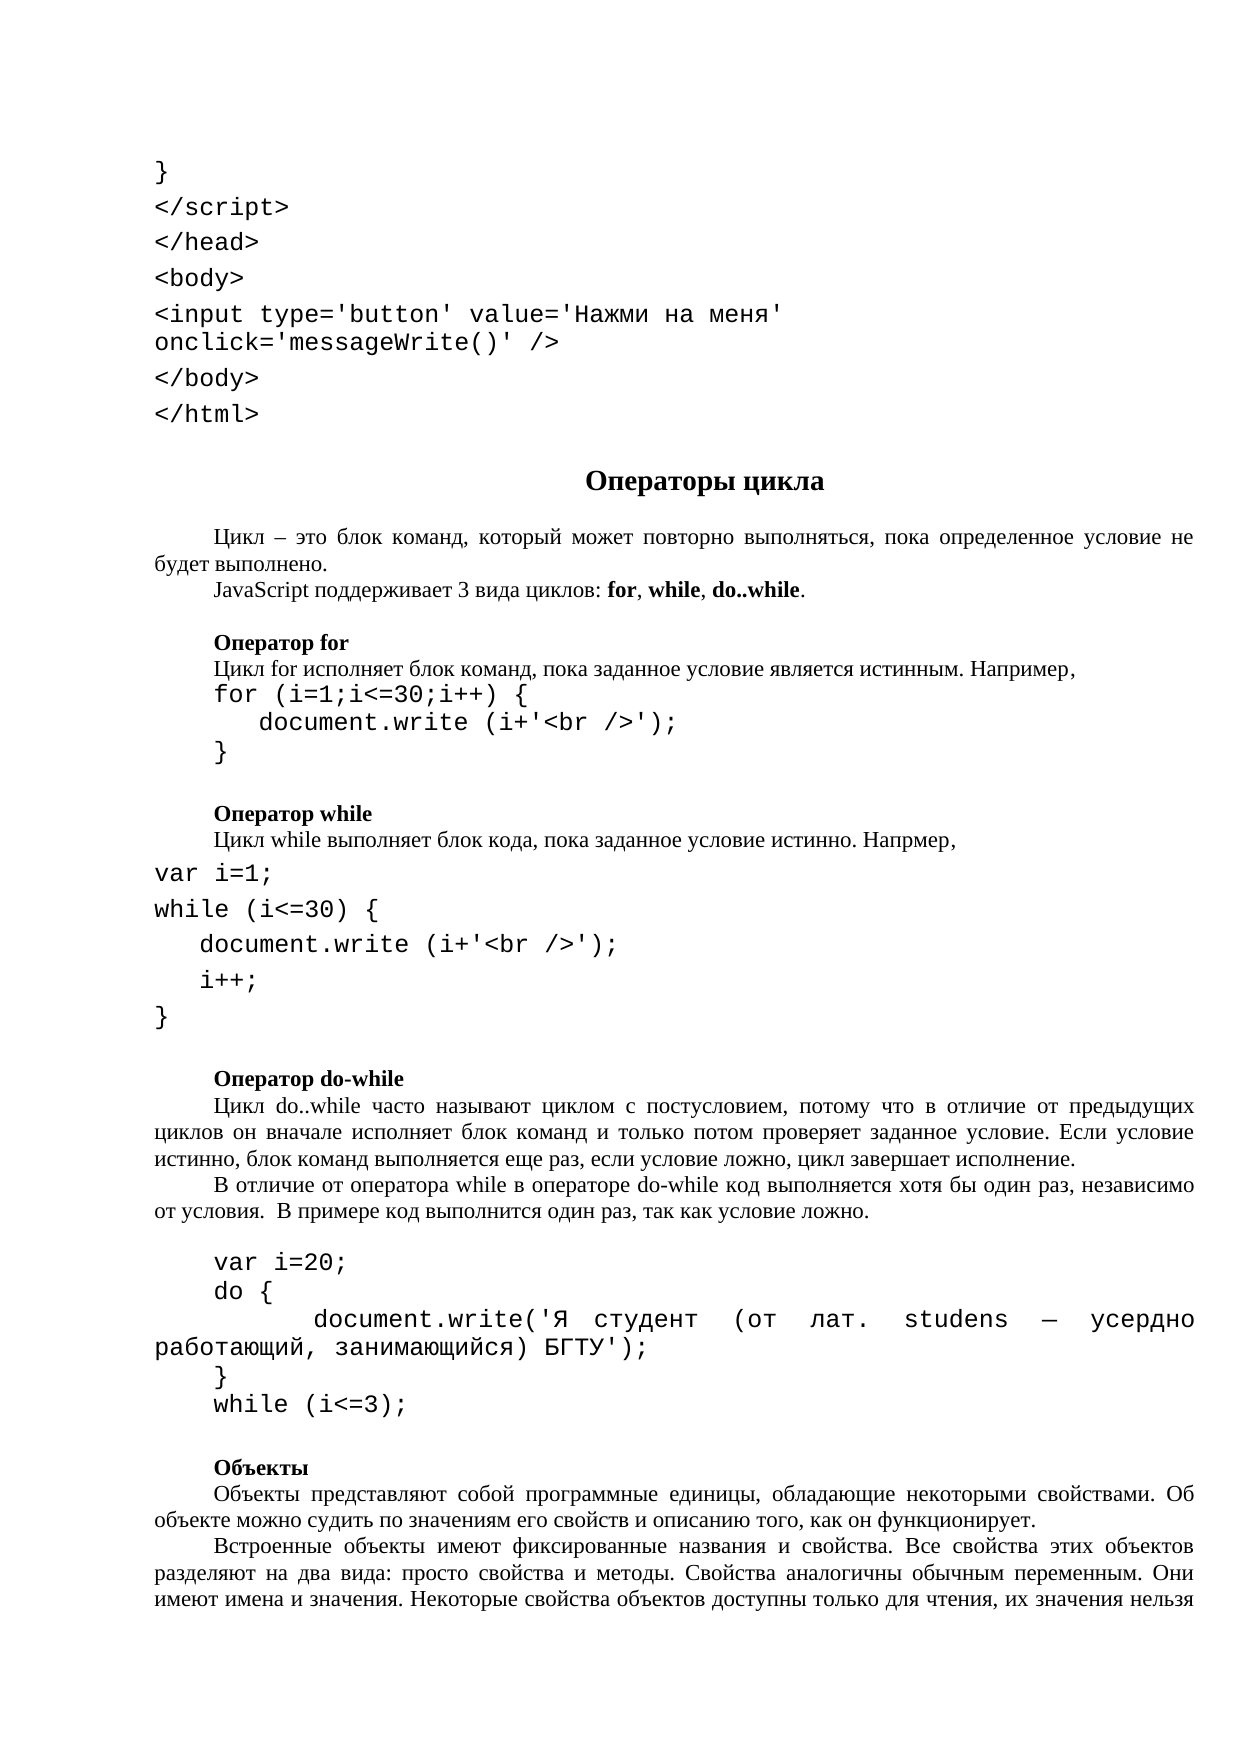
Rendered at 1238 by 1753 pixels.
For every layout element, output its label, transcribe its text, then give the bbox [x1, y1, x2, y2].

text </html> [154, 402, 1196, 430]
text </script> [154, 194, 1196, 222]
text } [154, 738, 1196, 767]
text document.write('Я студент (от лат. studens — усердно работающий, занимающийся) БГТУ'); [154, 1307, 1196, 1363]
text Оператор do-while [154, 1066, 1196, 1092]
text Объекты [154, 1453, 1196, 1480]
subtitle Операторы цикла [213, 463, 1196, 497]
text Цикл – это блок команд, который может повторно выполняться, пока определенное условие не будет выполнено. [154, 523, 1196, 576]
text } [154, 158, 1196, 187]
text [154, 1533, 1196, 1612]
text Оператор for [154, 629, 1196, 655]
text } [154, 1004, 1196, 1032]
text } [154, 1363, 1196, 1392]
text <input type='button' value='Нажми на меня' onclick='messageWrite()' /> [154, 302, 1196, 358]
text JavaScript поддерживает 3 вида циклов: for, while, do..while. [154, 576, 1196, 602]
text В отличие от оператора while в операторе do-while код выполняется хотя бы один раз, независимо от условия. В примере код выполнится один раз, так как условие ложно. [154, 1171, 1196, 1224]
text do { [154, 1278, 1196, 1307]
text Объекты представляют собой программные единицы, обладающие некоторыми свойствами. Об объекте можно судить по значениям его свойств и описанию того, как он функционирует. [154, 1480, 1196, 1533]
text </head> [154, 230, 1196, 258]
text document.write (i+'<br />'); [154, 932, 1196, 960]
text for (i=1;i<=30;i++) { [154, 682, 1196, 710]
text Цикл while выполняет блок кода, пока заданное условие истинно. Напрмер, [154, 826, 1196, 853]
text </body> [154, 366, 1196, 394]
text document.write (i+'<br />'); [154, 710, 1196, 738]
text var i=20; [154, 1250, 1196, 1278]
text Цикл do..while часто называют циклом с постусловием, потому что в отличие от предыдущих циклов он вначале исполняет блок команд и только потом проверяет заданное условие. Если условие истинно, блок команд выполняется еще раз, если условие ложно, цикл завершает исполнение. [154, 1092, 1196, 1171]
text var i=1; [154, 860, 1196, 889]
text while (i<=30) { [154, 896, 1196, 924]
text Цикл for исполняет блок команд, пока заданное условие является истинным. Например, [154, 655, 1196, 682]
text i++; [154, 968, 1196, 996]
text <body> [154, 266, 1196, 294]
text while (i<=3); [154, 1392, 1196, 1420]
text Оператор while [154, 800, 1196, 826]
